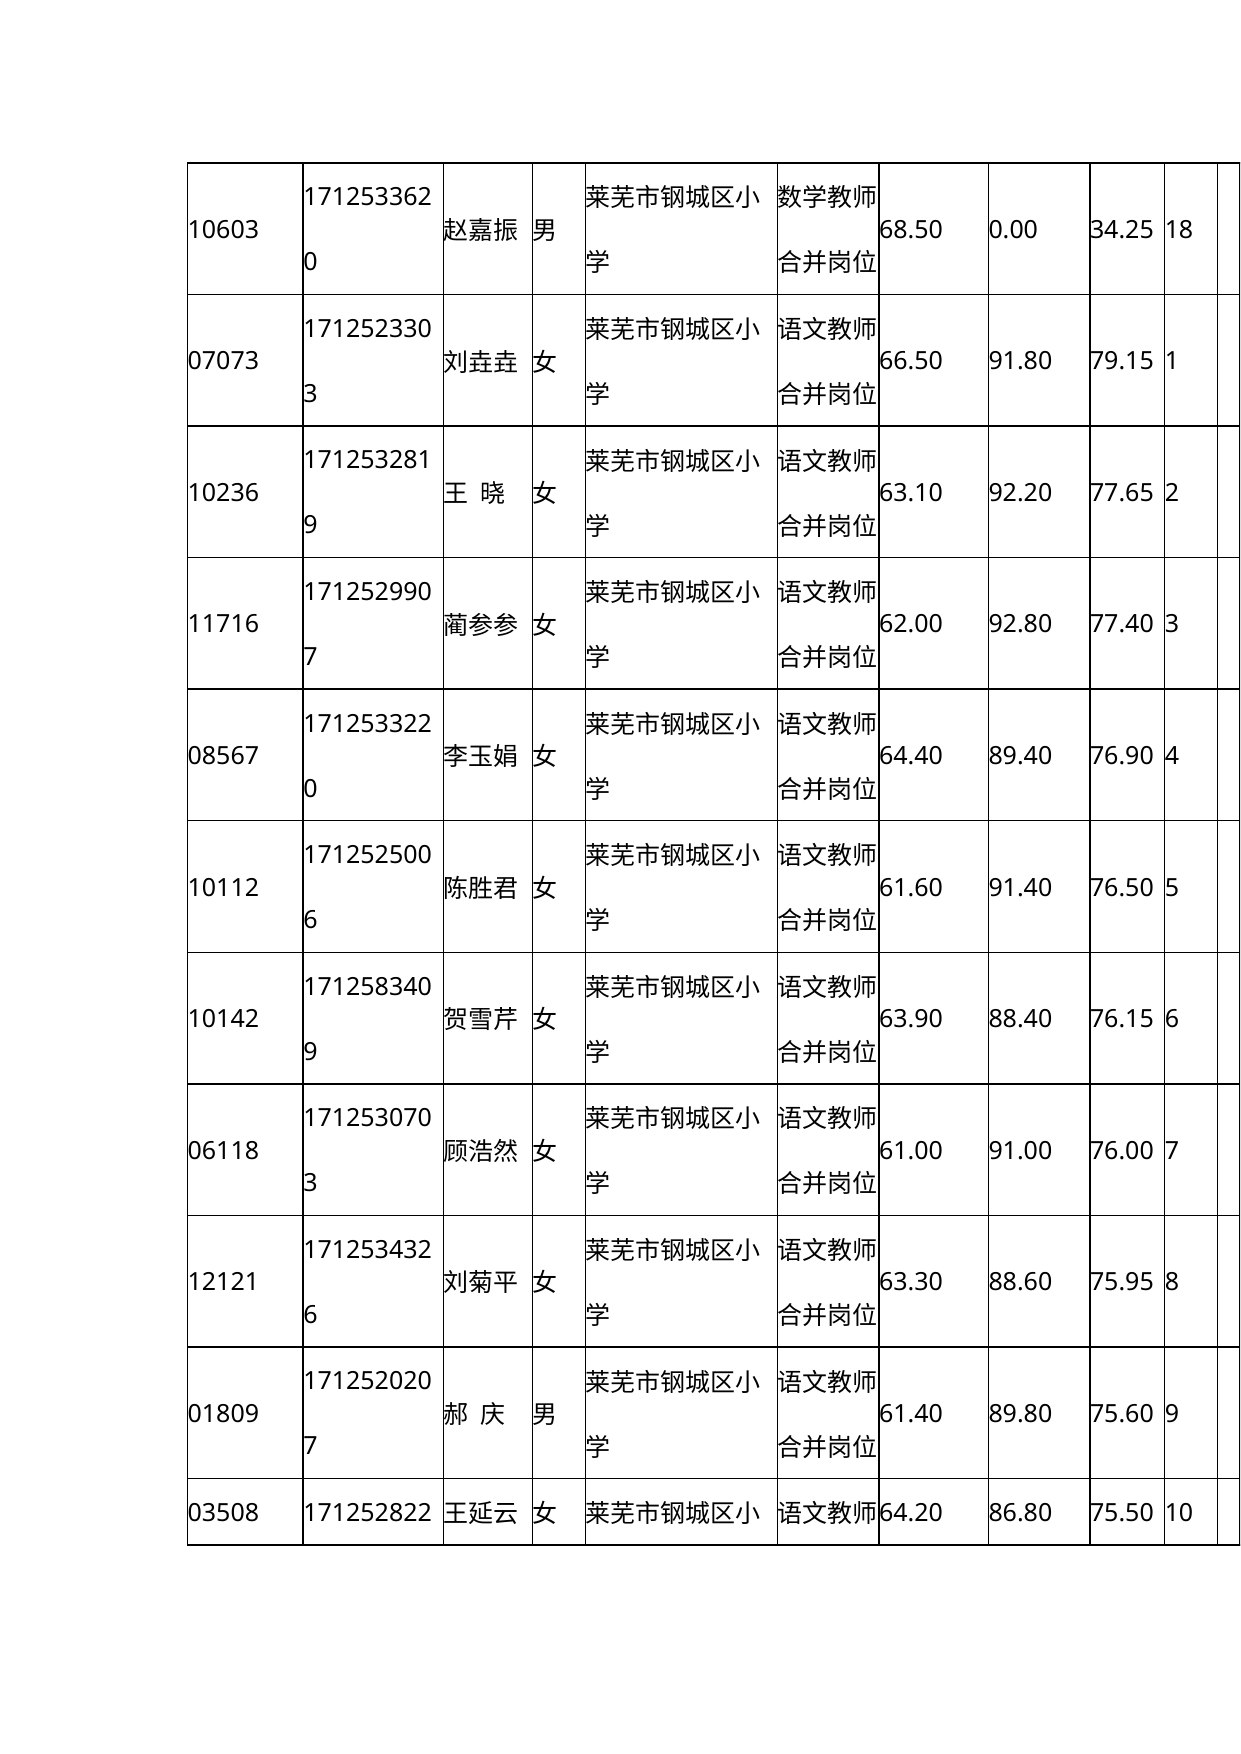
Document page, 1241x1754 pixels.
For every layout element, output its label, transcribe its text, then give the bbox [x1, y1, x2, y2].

table_cell 莱芜市钢城区小学 [586, 1216, 777, 1346]
table_cell 75.60 [1091, 1348, 1164, 1478]
table_cell 女 [533, 821, 585, 951]
table_cell 92.80 [989, 558, 1089, 688]
table_cell 刘垚垚 [444, 295, 532, 425]
table_cell [1218, 164, 1239, 293]
table_cell 语文教师合并岗位 [778, 1479, 878, 1544]
table_cell 语文教师合并岗位 [778, 1216, 878, 1346]
table_cell 莱芜市钢城区小学 [586, 821, 777, 951]
table_cell 61.00 [880, 1085, 988, 1214]
table_cell 06118 [188, 1085, 302, 1214]
table_cell 女 [533, 953, 585, 1083]
table_cell 1712533220 [304, 690, 443, 820]
table_cell 9 [1165, 1348, 1217, 1478]
table_cell 91.80 [989, 295, 1089, 425]
table_cell 34.25 [1091, 164, 1164, 293]
table_cell 62.00 [880, 558, 988, 688]
table_cell 王延云 [444, 1479, 532, 1544]
table_cell [1218, 295, 1239, 425]
table_cell 1712583409 [304, 953, 443, 1083]
table_cell 10603 [188, 164, 302, 293]
table_cell 08567 [188, 690, 302, 820]
table_cell 03508 [188, 1479, 302, 1544]
table_cell 77.65 [1091, 427, 1164, 557]
table_cell 语文教师合并岗位 [778, 690, 878, 820]
table_cell 赵嘉振 [444, 164, 532, 293]
table_cell [1218, 427, 1239, 557]
table_cell 郝 庆 [444, 1348, 532, 1478]
table_cell 91.40 [989, 821, 1089, 951]
table_cell 蔺参参 [444, 558, 532, 688]
table_cell [1218, 1479, 1239, 1544]
table_cell 语文教师合并岗位 [778, 953, 878, 1083]
table_cell 76.90 [1091, 690, 1164, 820]
table_cell 18 [1165, 164, 1217, 293]
table_cell 莱芜市钢城区小学 [586, 690, 777, 820]
table_cell 2 [1165, 427, 1217, 557]
table_cell 女 [533, 1479, 585, 1544]
table_cell 莱芜市钢城区小学 [586, 1085, 777, 1214]
table_cell 10236 [188, 427, 302, 557]
table_cell 5 [1165, 821, 1217, 951]
table_cell 01809 [188, 1348, 302, 1478]
table_cell 11716 [188, 558, 302, 688]
table_cell 89.40 [989, 690, 1089, 820]
table_cell 89.80 [989, 1348, 1089, 1478]
table_cell 男 [533, 164, 585, 293]
table_cell 76.15 [1091, 953, 1164, 1083]
table_cell [1218, 821, 1239, 951]
table_cell 1 [1165, 295, 1217, 425]
table_cell 61.40 [880, 1348, 988, 1478]
table_cell 7 [1165, 1085, 1217, 1214]
table_cell 88.40 [989, 953, 1089, 1083]
table_cell 1712534326 [304, 1216, 443, 1346]
table_cell 79.15 [1091, 295, 1164, 425]
table_cell 12121 [188, 1216, 302, 1346]
table_cell 女 [533, 1216, 585, 1346]
table_cell 女 [533, 295, 585, 425]
table_cell 语文教师合并岗位 [778, 1348, 878, 1478]
table_cell [1218, 1216, 1239, 1346]
table_cell 女 [533, 690, 585, 820]
table_cell 莱芜市钢城区小学 [586, 427, 777, 557]
table_cell [1218, 953, 1239, 1083]
table_cell 10112 [188, 821, 302, 951]
table_cell 莱芜市钢城区小学 [586, 295, 777, 425]
table_cell 语文教师合并岗位 [778, 558, 878, 688]
table_cell 莱芜市钢城区小学 [586, 558, 777, 688]
table_cell 女 [533, 1085, 585, 1214]
table_cell 10142 [188, 953, 302, 1083]
table_cell 语文教师合并岗位 [778, 295, 878, 425]
table_cell 女 [533, 427, 585, 557]
table_cell 贺雪芹 [444, 953, 532, 1083]
table_cell 07073 [188, 295, 302, 425]
table_cell 63.30 [880, 1216, 988, 1346]
table_cell 1712530703 [304, 1085, 443, 1214]
table_cell 顾浩然 [444, 1085, 532, 1214]
table_cell 68.50 [880, 164, 988, 293]
table_cell 63.90 [880, 953, 988, 1083]
table_cell [1218, 558, 1239, 688]
table_cell [1218, 690, 1239, 820]
table_cell 6 [1165, 953, 1217, 1083]
table_cell 75.95 [1091, 1216, 1164, 1346]
table_cell 61.60 [880, 821, 988, 951]
table_cell 刘菊平 [444, 1216, 532, 1346]
table_cell 1712520207 [304, 1348, 443, 1478]
table_cell 莱芜市钢城区小学 [586, 164, 777, 293]
table_cell 莱芜市钢城区小学 [586, 1479, 777, 1544]
table_cell 数学教师合并岗位 [778, 164, 878, 293]
table_cell 64.20 [880, 1479, 988, 1544]
table_cell 男 [533, 1348, 585, 1478]
table_cell 76.50 [1091, 821, 1164, 951]
table_cell 语文教师合并岗位 [778, 1085, 878, 1214]
table_cell 8 [1165, 1216, 1217, 1346]
table_cell 1712525006 [304, 821, 443, 951]
table_cell 66.50 [880, 295, 988, 425]
table_cell 0.00 [989, 164, 1089, 293]
table_cell 63.10 [880, 427, 988, 557]
table_cell 莱芜市钢城区小学 [586, 1348, 777, 1478]
table_cell 王 晓 [444, 427, 532, 557]
table_cell 1712523303 [304, 295, 443, 425]
table_cell 3 [1165, 558, 1217, 688]
table_cell 1712528229 [304, 1479, 443, 1544]
table_cell 76.00 [1091, 1085, 1164, 1214]
table_cell 77.40 [1091, 558, 1164, 688]
table_cell 1712529907 [304, 558, 443, 688]
table_cell 75.50 [1091, 1479, 1164, 1544]
table_cell 语文教师合并岗位 [778, 821, 878, 951]
table_cell 92.20 [989, 427, 1089, 557]
table_cell 88.60 [989, 1216, 1089, 1346]
table_cell 莱芜市钢城区小学 [586, 953, 777, 1083]
table_cell 86.80 [989, 1479, 1089, 1544]
table_cell 4 [1165, 690, 1217, 820]
table_cell [1218, 1085, 1239, 1214]
table_cell 女 [533, 558, 585, 688]
table_cell 1712532819 [304, 427, 443, 557]
table_cell 10 [1165, 1479, 1217, 1544]
table_cell [1218, 1348, 1239, 1478]
table_cell 64.40 [880, 690, 988, 820]
table_cell 语文教师合并岗位 [778, 427, 878, 557]
table_cell 91.00 [989, 1085, 1089, 1214]
table_cell 1712533620 [304, 164, 443, 293]
table_cell 陈胜君 [444, 821, 532, 951]
table_cell 李玉娟 [444, 690, 532, 820]
